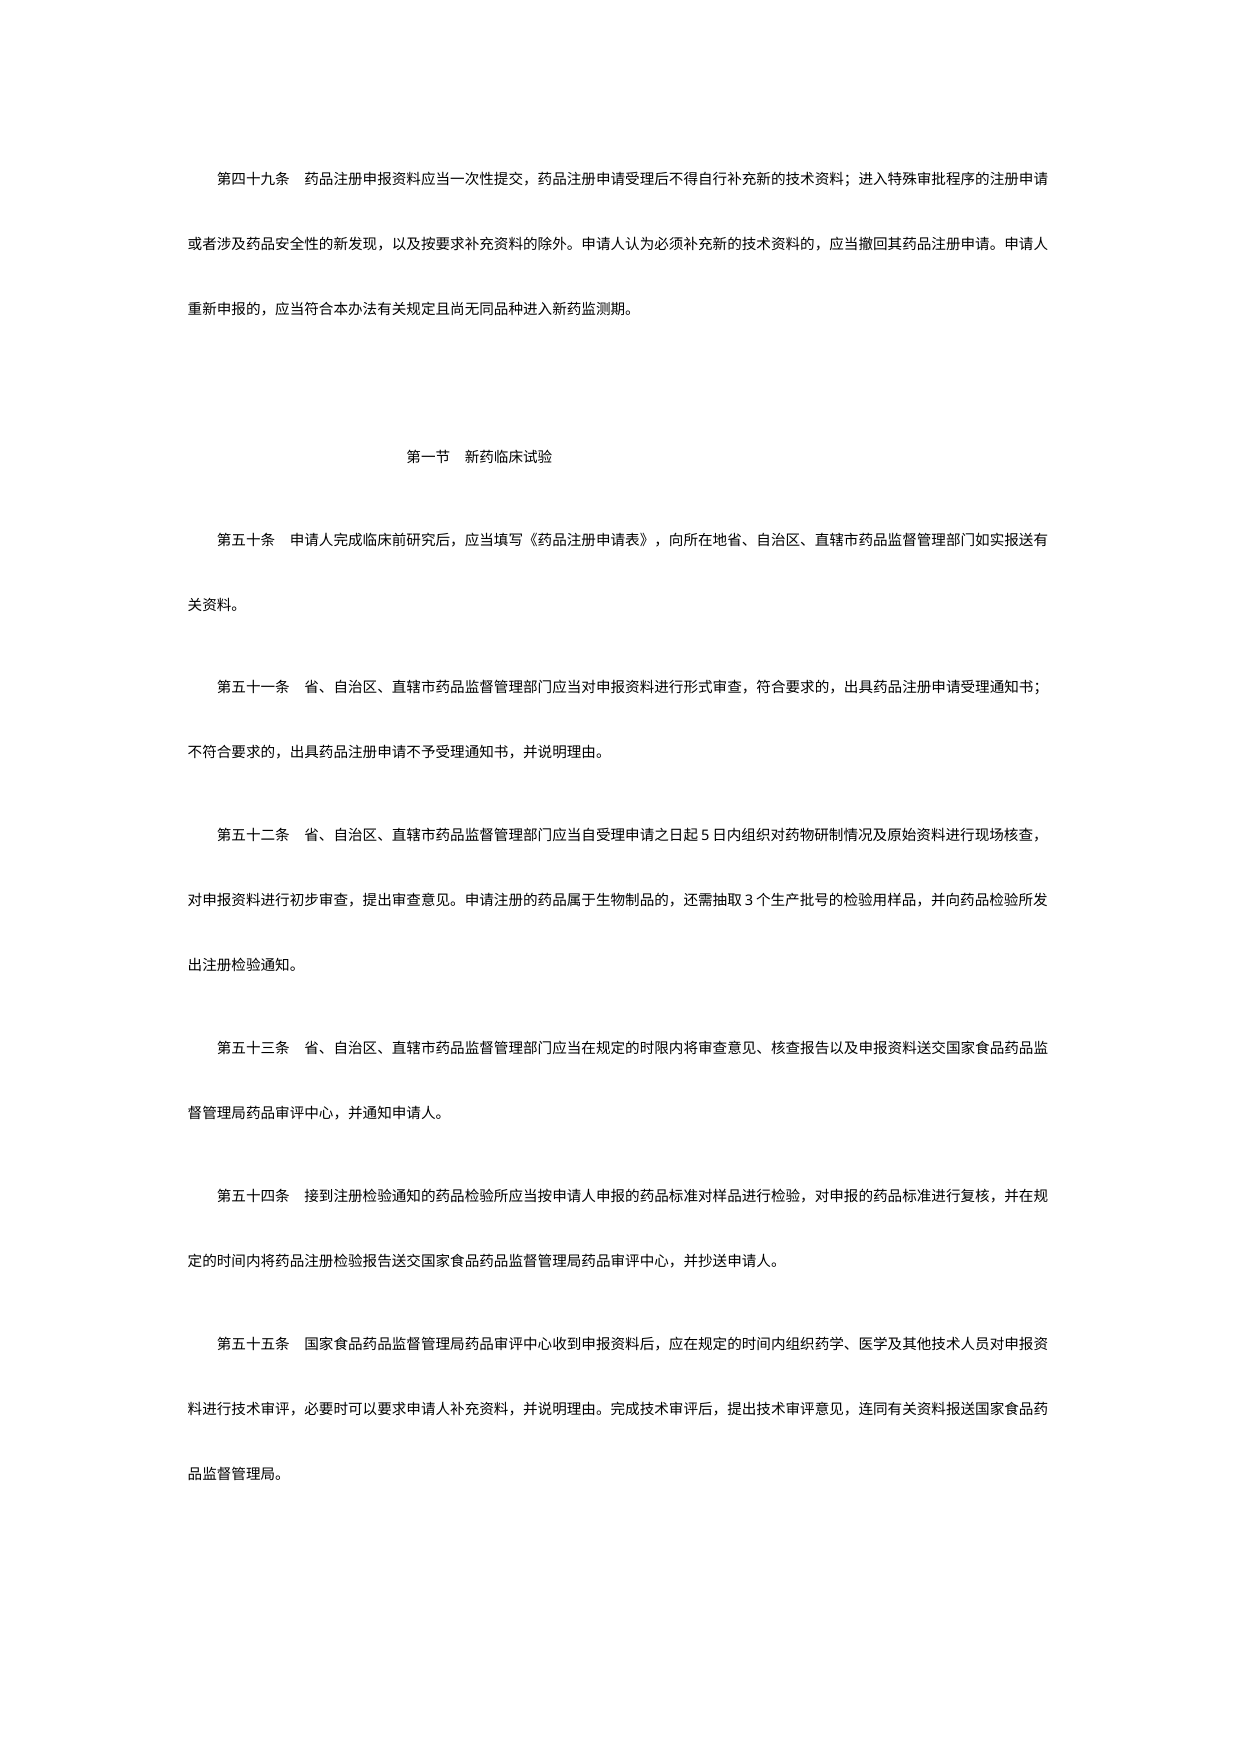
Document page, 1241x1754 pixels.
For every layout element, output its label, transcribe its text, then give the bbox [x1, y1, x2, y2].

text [187, 1327, 1053, 1489]
text 第五十一条 省、自治区、直辖市药品监督管理部门应当对申报资料进行形式审查，符合要求的，出具药品注册申请受理通知书；不符合要求的，出具药品注册申请不予受理通知书，并说明理由。 [187, 670, 1053, 768]
text 第四十九条 药品注册申报资料应当一次性提交，药品注册申请受理后不得自行补充新的技术资料；进入特殊审批程序的注册申请或者涉及药品安全性的新发现，以及按要求补充资料的除外。申请人认为必须补充新的技术资料的，应当撤回其药品注册申请。申请人重新申报的，应当符合本办法有关规定且尚无同品种进入新药监测期。 [187, 162, 1053, 324]
text 第五十二条 省、自治区、直辖市药品监督管理部门应当自受理申请之日起5日内组织对药物研制情况及原始资料进行现场核查，对申报资料进行初步审查，提出审查意见。申请注册的药品属于生物制品的，还需抽取3个生产批号的检验用样品，并向药品检验所发出注册检验通知。 [187, 818, 1053, 981]
text 第一节 新药临床试验 [187, 375, 1053, 472]
text 第五十三条 省、自治区、直辖市药品监督管理部门应当在规定的时限内将审查意见、核查报告以及申报资料送交国家食品药品监督管理局药品审评中心，并通知申请人。 [187, 1031, 1053, 1128]
text 第五十条 申请人完成临床前研究后，应当填写《药品注册申请表》，向所在地省、自治区、直辖市药品监督管理部门如实报送有关资料。 [187, 523, 1053, 620]
text 第五十四条 接到注册检验通知的药品检验所应当按申请人申报的药品标准对样品进行检验，对申报的药品标准进行复核，并在规定的时间内将药品注册检验报告送交国家食品药品监督管理局药品审评中心，并抄送申请人。 [187, 1179, 1053, 1276]
